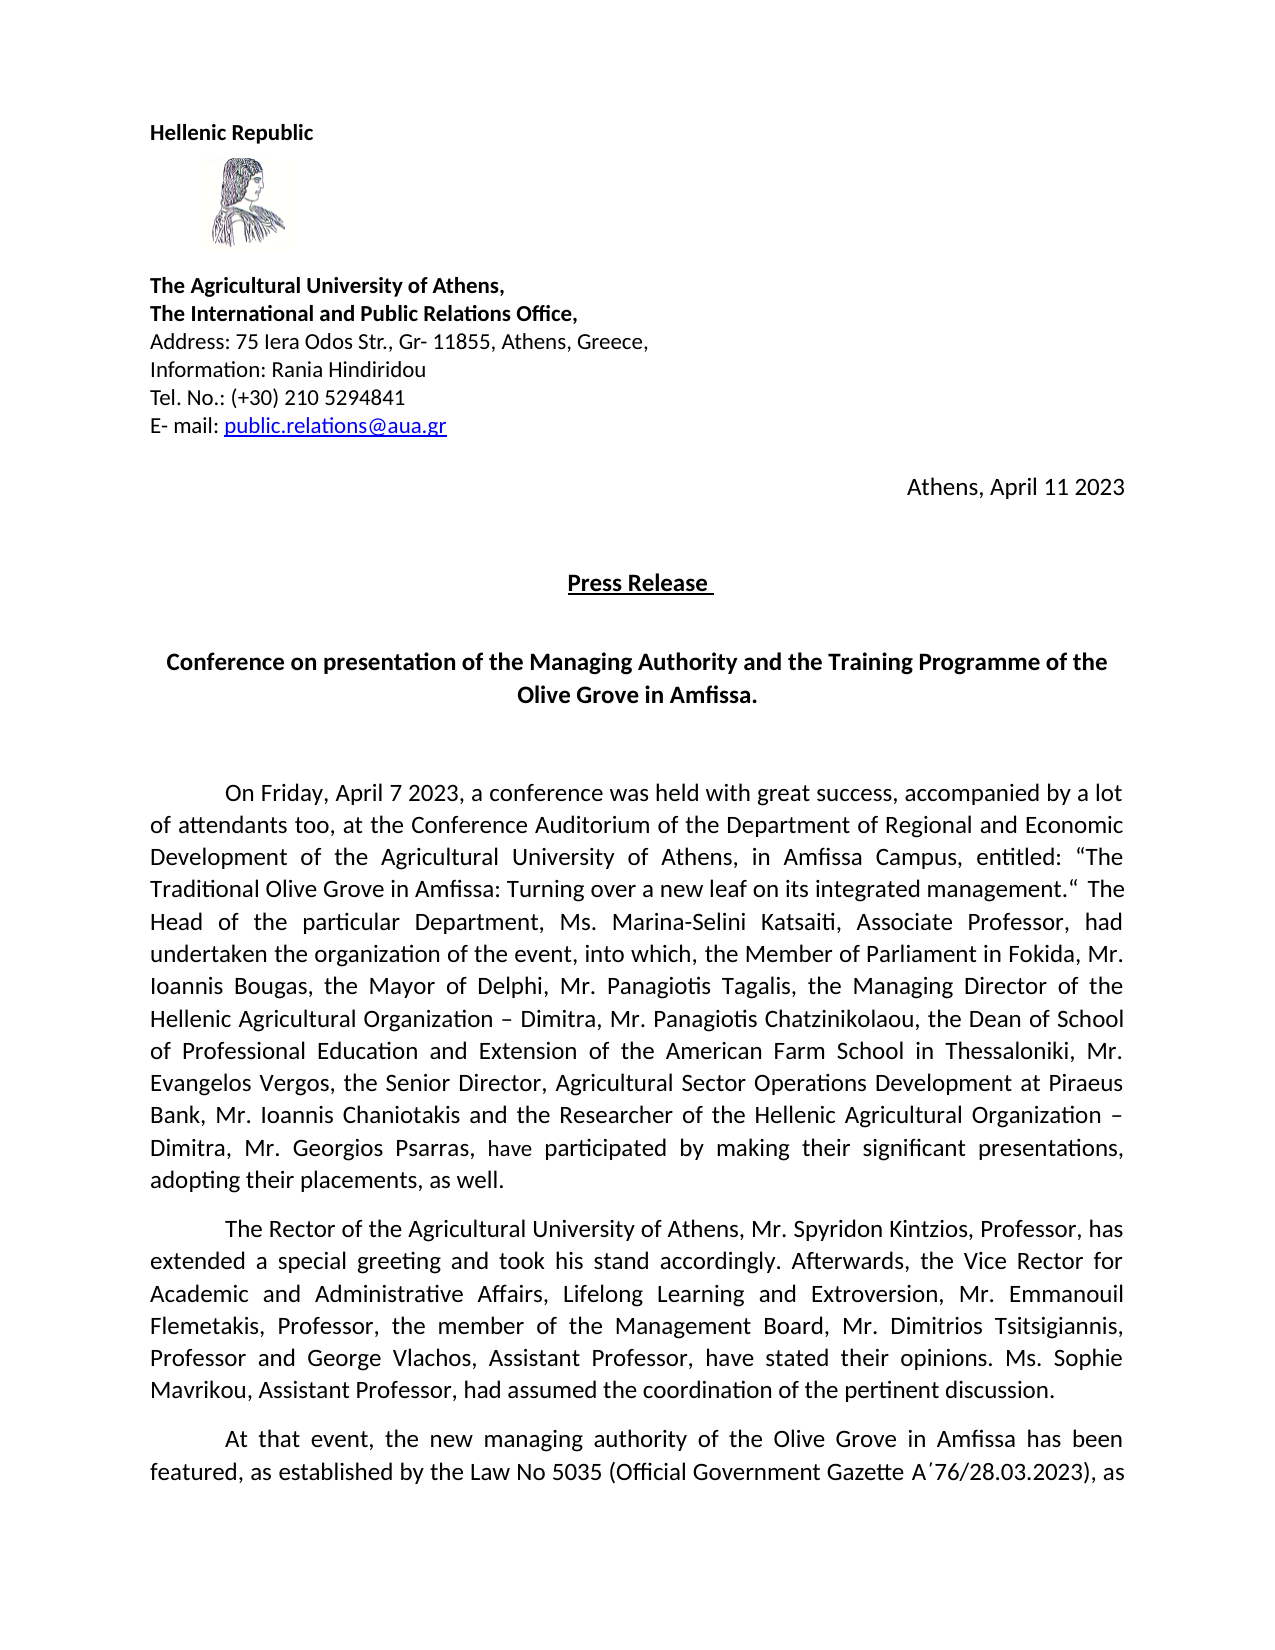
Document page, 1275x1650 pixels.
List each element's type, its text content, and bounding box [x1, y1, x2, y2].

text E- mail: public.relations@aua.gr [150, 411, 1125, 439]
text The Rector of the Agricultural University of Athens, Mr. Spyridon Kintzios, Professor, has extended a special greeting and took his stand accordingly. Afterwards, the Vice Rector for Academic and Administrative Affairs, Lifelong Learning and Extroversion, Mr. Emmanouil Flemetakis, Professor, the member of the Management Board, Mr. Dimitrios Tsitsigiannis, Professor and George Vlachos, Assistant Professor, have stated their opinions. Ms. Sophie Mavrikou, Assistant Professor, had assumed the coordination of the pertinent discussion. [150, 1213, 1125, 1405]
text Tel. No.: (+30) 210 5294841 [150, 383, 1125, 411]
text Athens, April 11 2023 [150, 471, 1125, 502]
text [150, 1424, 1125, 1486]
text Information: Rania Hindiridou [150, 355, 1125, 383]
text Address: 75 Iera Odos Str., Gr- 11855, Athens, Greece, [150, 327, 1125, 355]
text The Agricultural University of Athens, [150, 271, 1125, 299]
picture [198, 158, 297, 253]
text On Friday, April 7 2023, a conference was held with great success, accompanied by a lot of attendants too, at the Conference Auditorium of the Department of Regional and Economic Development of the Agricultural University of Athens, in Amfissa Campus, entitled: “The Traditional Olive Grove in Amfissa: Turning over a new leaf on its integrated management.“ Τhe Head of the particular Department, Ms. Marina-Selini Katsaiti, Associate Professor, had undertaken the organization of the event, into which, the Member of Parliament in Fokida, Mr. Ioannis Bougas, the Mayor of Delphi, Mr. Panagiotis Tagalis, the Managing Director of the Hellenic Agricultural Organization – Dimitra, Mr. Panagiotis Chatzinikolaou, the Dean of School of Professional Education and Extension of the American Farm School in Thessaloniki, Mr. Evangelos Vergos, the Senior Director, Agricultural Sector Operations Development at Piraeus Bank, Mr. Ioannis Chaniotakis and the Researcher of the Hellenic Agricultural Organization – Dimitra, Mr. Georgios Psarras, have participated by making their significant presentations, adopting their placements, as well. [150, 777, 1125, 1195]
text Conference on presentation of the Managing Authority and the Training Programme of the Olive Grove in Amfissa. [150, 647, 1125, 709]
text Hellenic Republic [150, 118, 1125, 146]
text The International and Public Relations Office, [150, 299, 1125, 327]
text Press Release [150, 567, 1125, 598]
